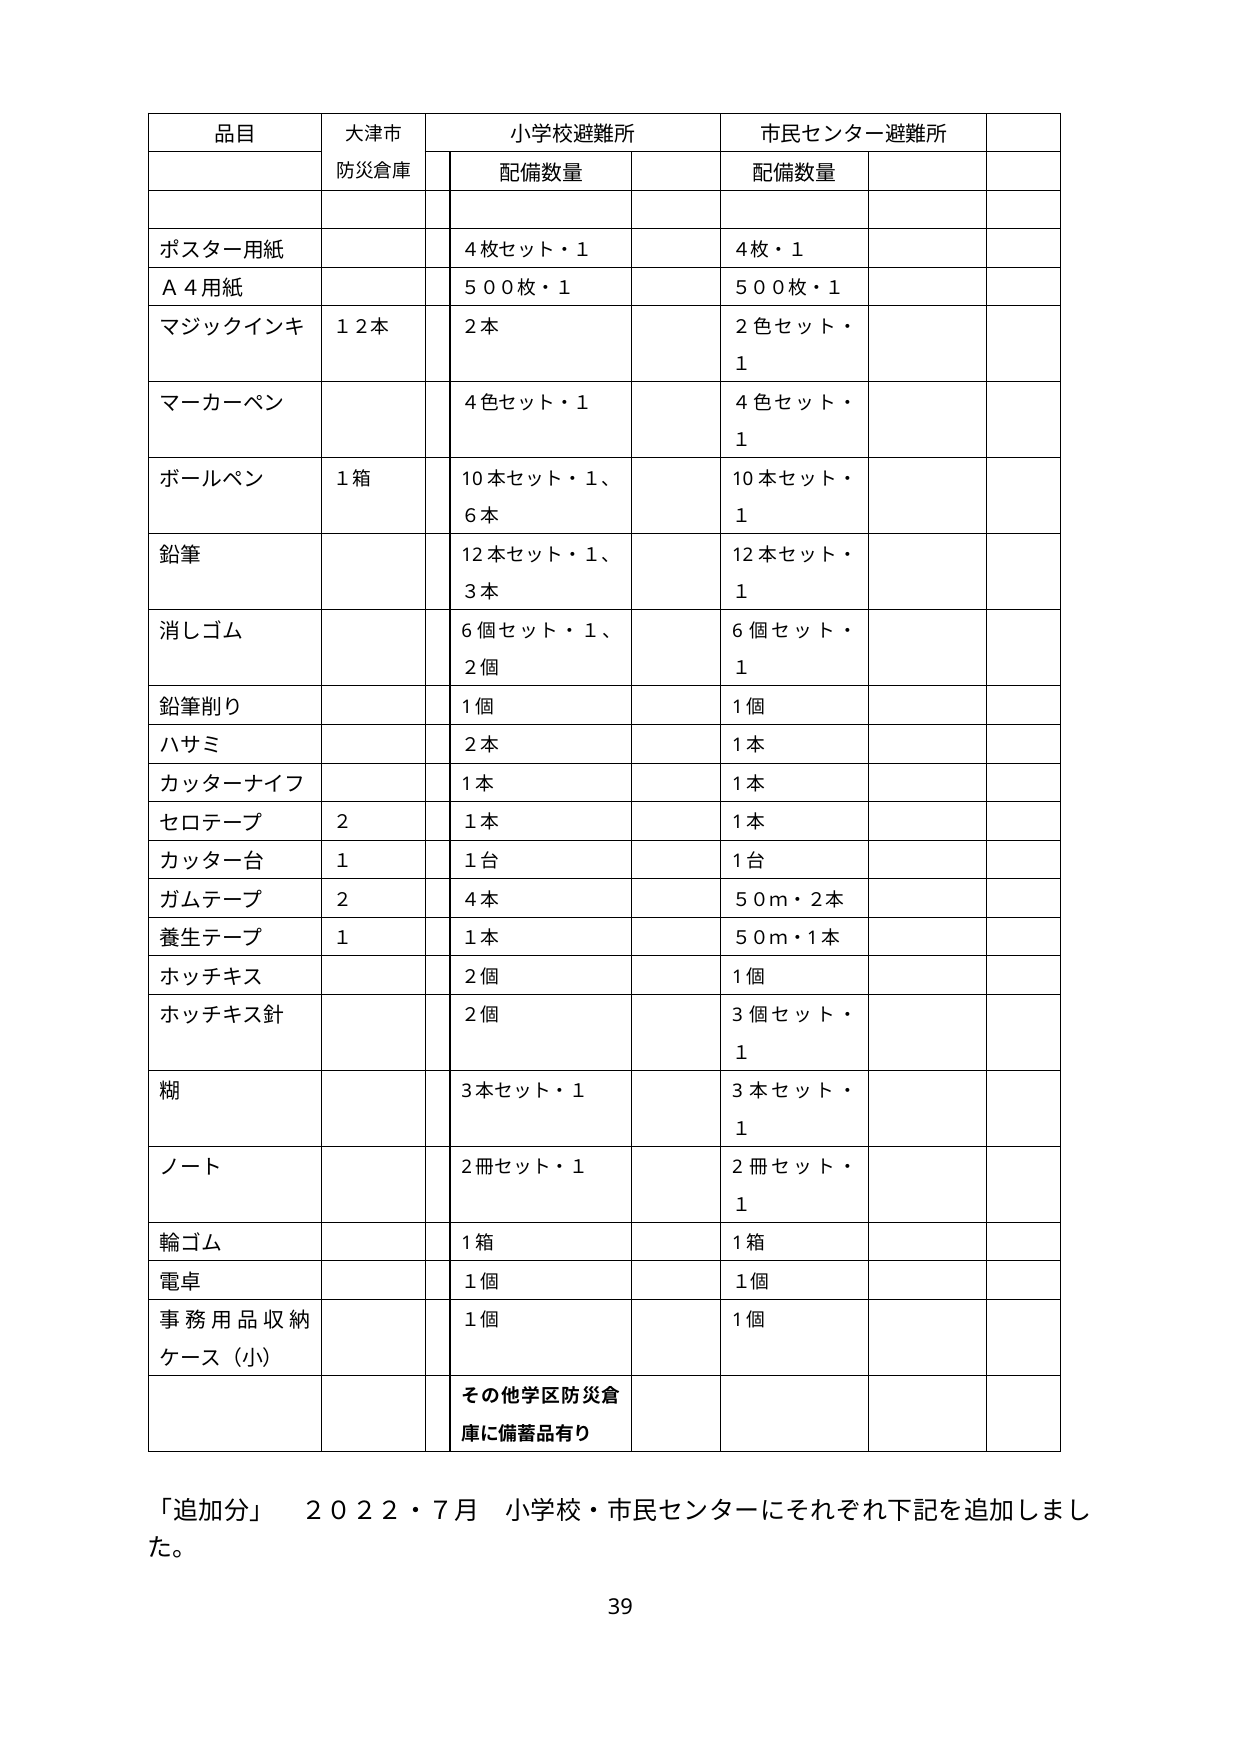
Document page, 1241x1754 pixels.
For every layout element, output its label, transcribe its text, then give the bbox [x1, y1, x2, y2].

table_cell [322, 1147, 425, 1222]
table_cell ４本 [451, 879, 631, 917]
table_cell [869, 1261, 986, 1299]
table_cell ５００枚・１ [721, 268, 868, 305]
table_cell [632, 1223, 720, 1260]
table_cell ２ [322, 802, 425, 839]
table_cell ハサミ [149, 725, 321, 762]
table_cell 1個 [721, 956, 868, 994]
table_cell ポスター用紙 [149, 229, 321, 267]
table_cell ボールペン [149, 458, 321, 533]
table_cell 6個セット・１ [721, 610, 868, 685]
table_cell [322, 1300, 425, 1375]
table_cell ホッチキス [149, 956, 321, 994]
table_cell [322, 764, 425, 801]
table_header [987, 114, 1060, 151]
table_cell ２個 [451, 956, 631, 994]
table_cell [869, 268, 986, 305]
table_cell [322, 1223, 425, 1260]
table_cell [987, 1261, 1060, 1299]
table_cell [869, 879, 986, 917]
table_cell [426, 841, 449, 878]
table_cell [632, 802, 720, 839]
table_cell [987, 1300, 1060, 1375]
table_cell ４色セット・１ [721, 382, 868, 457]
table_cell 3個セット・１ [721, 995, 868, 1070]
table_cell 養生テープ [149, 918, 321, 955]
table_cell [426, 382, 449, 457]
table_cell [426, 458, 449, 533]
table_cell [632, 458, 720, 533]
table_cell [987, 1223, 1060, 1260]
table_cell [869, 306, 986, 381]
table_cell 1本 [721, 725, 868, 762]
table_cell マジックインキ [149, 306, 321, 381]
table_cell [869, 1071, 986, 1146]
table_cell [987, 534, 1060, 609]
table_cell [426, 1223, 449, 1260]
table_cell [426, 1261, 449, 1299]
table_cell [426, 995, 449, 1070]
table_cell [987, 802, 1060, 839]
table_cell ４枚セット・１ [451, 229, 631, 267]
table_cell [869, 191, 986, 228]
table_header 大津市 防災倉庫 [322, 114, 425, 189]
table_cell [632, 725, 720, 762]
table_cell １台 [451, 841, 631, 878]
table_cell [426, 306, 449, 381]
table_cell [322, 1261, 425, 1299]
table_header 品目 [149, 114, 321, 151]
table_cell ４枚・１ [721, 229, 868, 267]
table_cell [987, 229, 1060, 267]
table_cell ２ [322, 879, 425, 917]
table_cell [426, 534, 449, 609]
table_cell [322, 956, 425, 994]
table_cell [322, 191, 425, 228]
table_cell [632, 879, 720, 917]
table_cell [869, 1300, 986, 1375]
table_cell [632, 534, 720, 609]
table_cell [987, 382, 1060, 457]
table_cell カッター台 [149, 841, 321, 878]
table_cell [632, 841, 720, 878]
table_cell [869, 534, 986, 609]
table_cell [987, 995, 1060, 1070]
table_cell [987, 686, 1060, 724]
table_cell 3本セット・１ [721, 1071, 868, 1146]
table_cell [149, 191, 321, 228]
table_cell 鉛筆 [149, 534, 321, 609]
table_cell [426, 879, 449, 917]
table_cell [632, 268, 720, 305]
table_cell ５０ｍ・２本 [721, 879, 868, 917]
table_cell カッターナイフ [149, 764, 321, 801]
table_cell 2冊セット・１ [721, 1147, 868, 1222]
table_cell [632, 191, 720, 228]
table_cell [322, 610, 425, 685]
table_cell １個 [721, 1261, 868, 1299]
table_cell [869, 725, 986, 762]
table_header 市民センター避難所 [721, 114, 986, 151]
table_cell [987, 1376, 1060, 1451]
table_cell [632, 1147, 720, 1222]
table_header 小学校避難所 [426, 114, 720, 151]
table_cell [987, 306, 1060, 381]
table_cell [426, 802, 449, 839]
table_cell ホッチキス針 [149, 995, 321, 1070]
table_cell ガムテープ [149, 879, 321, 917]
table_cell [869, 956, 986, 994]
table_cell [869, 458, 986, 533]
table_cell 消しゴム [149, 610, 321, 685]
table_cell [632, 995, 720, 1070]
table_cell ２色セット・１ [721, 306, 868, 381]
table_cell [869, 1223, 986, 1260]
table_cell [632, 918, 720, 955]
table_cell [426, 918, 449, 955]
table_cell [322, 534, 425, 609]
table_cell [632, 229, 720, 267]
table_cell 1個 [451, 686, 631, 724]
table_cell １ [322, 841, 425, 878]
table_cell 糊 [149, 1071, 321, 1146]
table_cell [987, 458, 1060, 533]
table_cell 輪ゴム [149, 1223, 321, 1260]
table_cell 1本 [721, 764, 868, 801]
table_cell 配備数量 [451, 152, 631, 189]
table_cell 事務用品収納ケース（小） [149, 1300, 321, 1375]
table_cell １箱 [322, 458, 425, 533]
table_cell [322, 1071, 425, 1146]
table_cell ２本 [451, 725, 631, 762]
table_cell [149, 1376, 321, 1451]
table_cell [869, 764, 986, 801]
table_cell [869, 229, 986, 267]
table_cell [869, 382, 986, 457]
table_cell [721, 1376, 868, 1451]
table_cell [426, 152, 449, 189]
table_cell [632, 956, 720, 994]
table_cell [426, 268, 449, 305]
table_cell [987, 956, 1060, 994]
table_cell [632, 1071, 720, 1146]
table_cell 配備数量 [721, 152, 868, 189]
table_cell [426, 191, 449, 228]
table_cell 鉛筆削り [149, 686, 321, 724]
table_cell [632, 610, 720, 685]
table_cell 12本セット・１ [721, 534, 868, 609]
table_cell セロテープ [149, 802, 321, 839]
table_cell １個 [451, 1261, 631, 1299]
table_cell [426, 686, 449, 724]
table_cell 1本 [721, 802, 868, 839]
table_cell [632, 382, 720, 457]
table_cell １本 [451, 918, 631, 955]
table_cell [869, 686, 986, 724]
table_cell [869, 1376, 986, 1451]
table_cell [322, 725, 425, 762]
table_cell [987, 725, 1060, 762]
table_cell [426, 1147, 449, 1222]
table_cell その他学区防災倉庫に備蓄品有り [451, 1376, 631, 1451]
table_cell [987, 841, 1060, 878]
table_cell 1箱 [721, 1223, 868, 1260]
table_cell ２本 [451, 306, 631, 381]
text 「追加分」 ２０２２・７月 小学校・市民センターにそれぞれ下記を追加しました。 [148, 1489, 1092, 1564]
table_cell [987, 918, 1060, 955]
table_cell [426, 956, 449, 994]
table_cell [149, 152, 321, 189]
table_cell [987, 152, 1060, 189]
table_cell [987, 1071, 1060, 1146]
table_cell [869, 1147, 986, 1222]
table_cell 6個セット・１、２個 [451, 610, 631, 685]
table_cell 1個 [721, 686, 868, 724]
table_cell [869, 610, 986, 685]
table_cell [869, 802, 986, 839]
table_cell [322, 1376, 425, 1451]
table_cell [632, 152, 720, 189]
table_cell [869, 152, 986, 189]
table_cell [987, 879, 1060, 917]
table_cell [322, 229, 425, 267]
table_cell [426, 764, 449, 801]
table_cell [632, 686, 720, 724]
table_cell 12本セット・１、３本 [451, 534, 631, 609]
table_cell [632, 1300, 720, 1375]
table_cell Ａ４用紙 [149, 268, 321, 305]
table_cell [322, 268, 425, 305]
table_cell ４色セット・１ [451, 382, 631, 457]
table_cell [869, 841, 986, 878]
table_cell [987, 268, 1060, 305]
table_cell 10本セット・１ [721, 458, 868, 533]
table_cell ５０ｍ・1本 [721, 918, 868, 955]
table_cell [426, 1300, 449, 1375]
table_cell [426, 725, 449, 762]
table_cell [426, 229, 449, 267]
table_cell [869, 995, 986, 1070]
table_cell １ [322, 918, 425, 955]
table_cell 電卓 [149, 1261, 321, 1299]
table_cell 1個 [721, 1300, 868, 1375]
table_cell [632, 764, 720, 801]
table_cell [869, 918, 986, 955]
table_cell ２個 [451, 995, 631, 1070]
table_cell [987, 764, 1060, 801]
table_cell [987, 610, 1060, 685]
table_cell [451, 191, 631, 228]
table_cell [322, 382, 425, 457]
table_cell [721, 191, 868, 228]
table_cell [426, 1071, 449, 1146]
table_cell マーカーペン [149, 382, 321, 457]
table_cell ノート [149, 1147, 321, 1222]
table_cell ５００枚・１ [451, 268, 631, 305]
table_cell 1本 [451, 764, 631, 801]
table_cell [426, 1376, 449, 1451]
table_cell 10本セット・１、６本 [451, 458, 631, 533]
table_cell 1箱 [451, 1223, 631, 1260]
table_cell [426, 610, 449, 685]
table_cell １２本 [322, 306, 425, 381]
table_cell 2冊セット・１ [451, 1147, 631, 1222]
table_cell [322, 995, 425, 1070]
table_cell [632, 306, 720, 381]
table_cell １個 [451, 1300, 631, 1375]
table_cell [987, 1147, 1060, 1222]
table_cell [632, 1261, 720, 1299]
table_cell [632, 1376, 720, 1451]
table_cell [987, 191, 1060, 228]
table_cell 3本セット・１ [451, 1071, 631, 1146]
table_cell 1台 [721, 841, 868, 878]
table_cell [322, 686, 425, 724]
table_cell １本 [451, 802, 631, 839]
